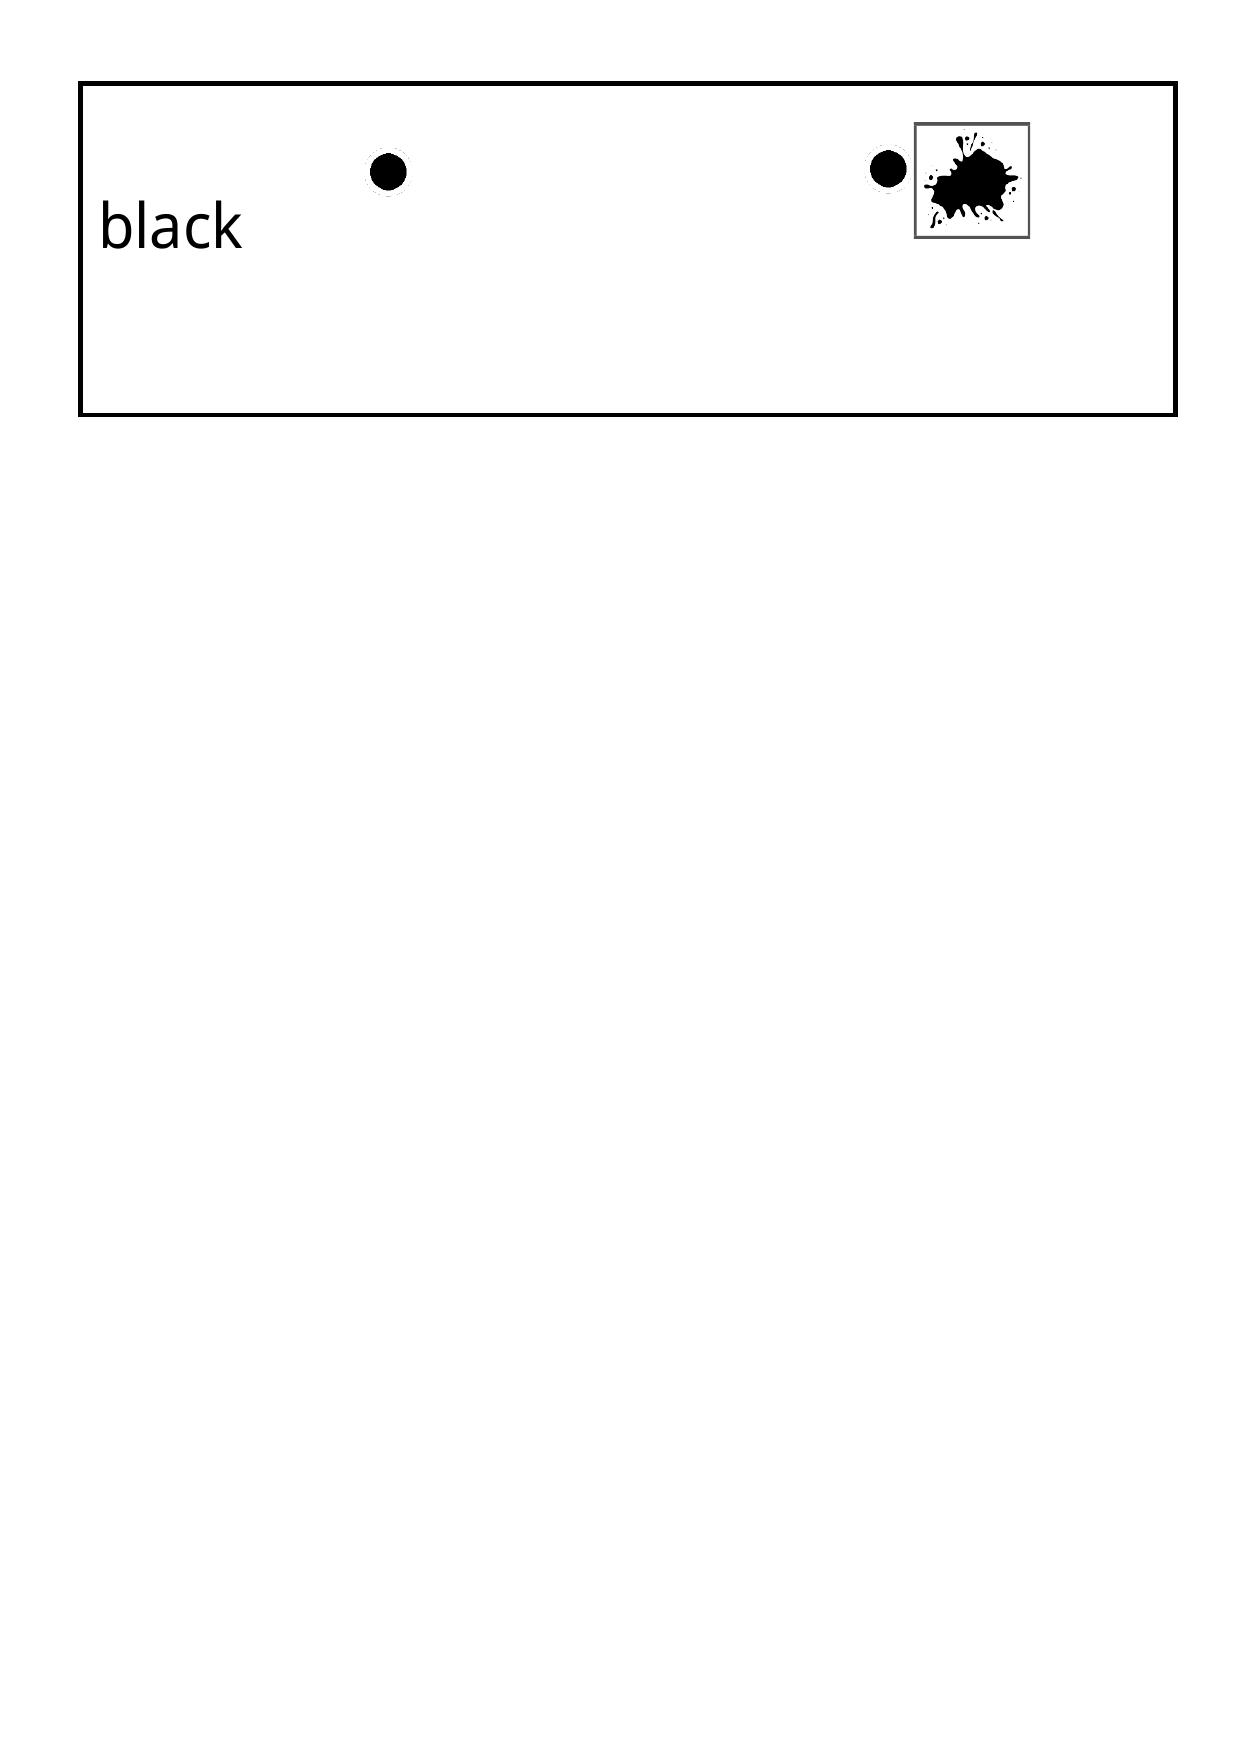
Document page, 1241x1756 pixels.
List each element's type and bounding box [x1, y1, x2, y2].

picture [861, 122, 1031, 239]
picture [361, 142, 419, 203]
table_cell [83, 86, 1173, 413]
